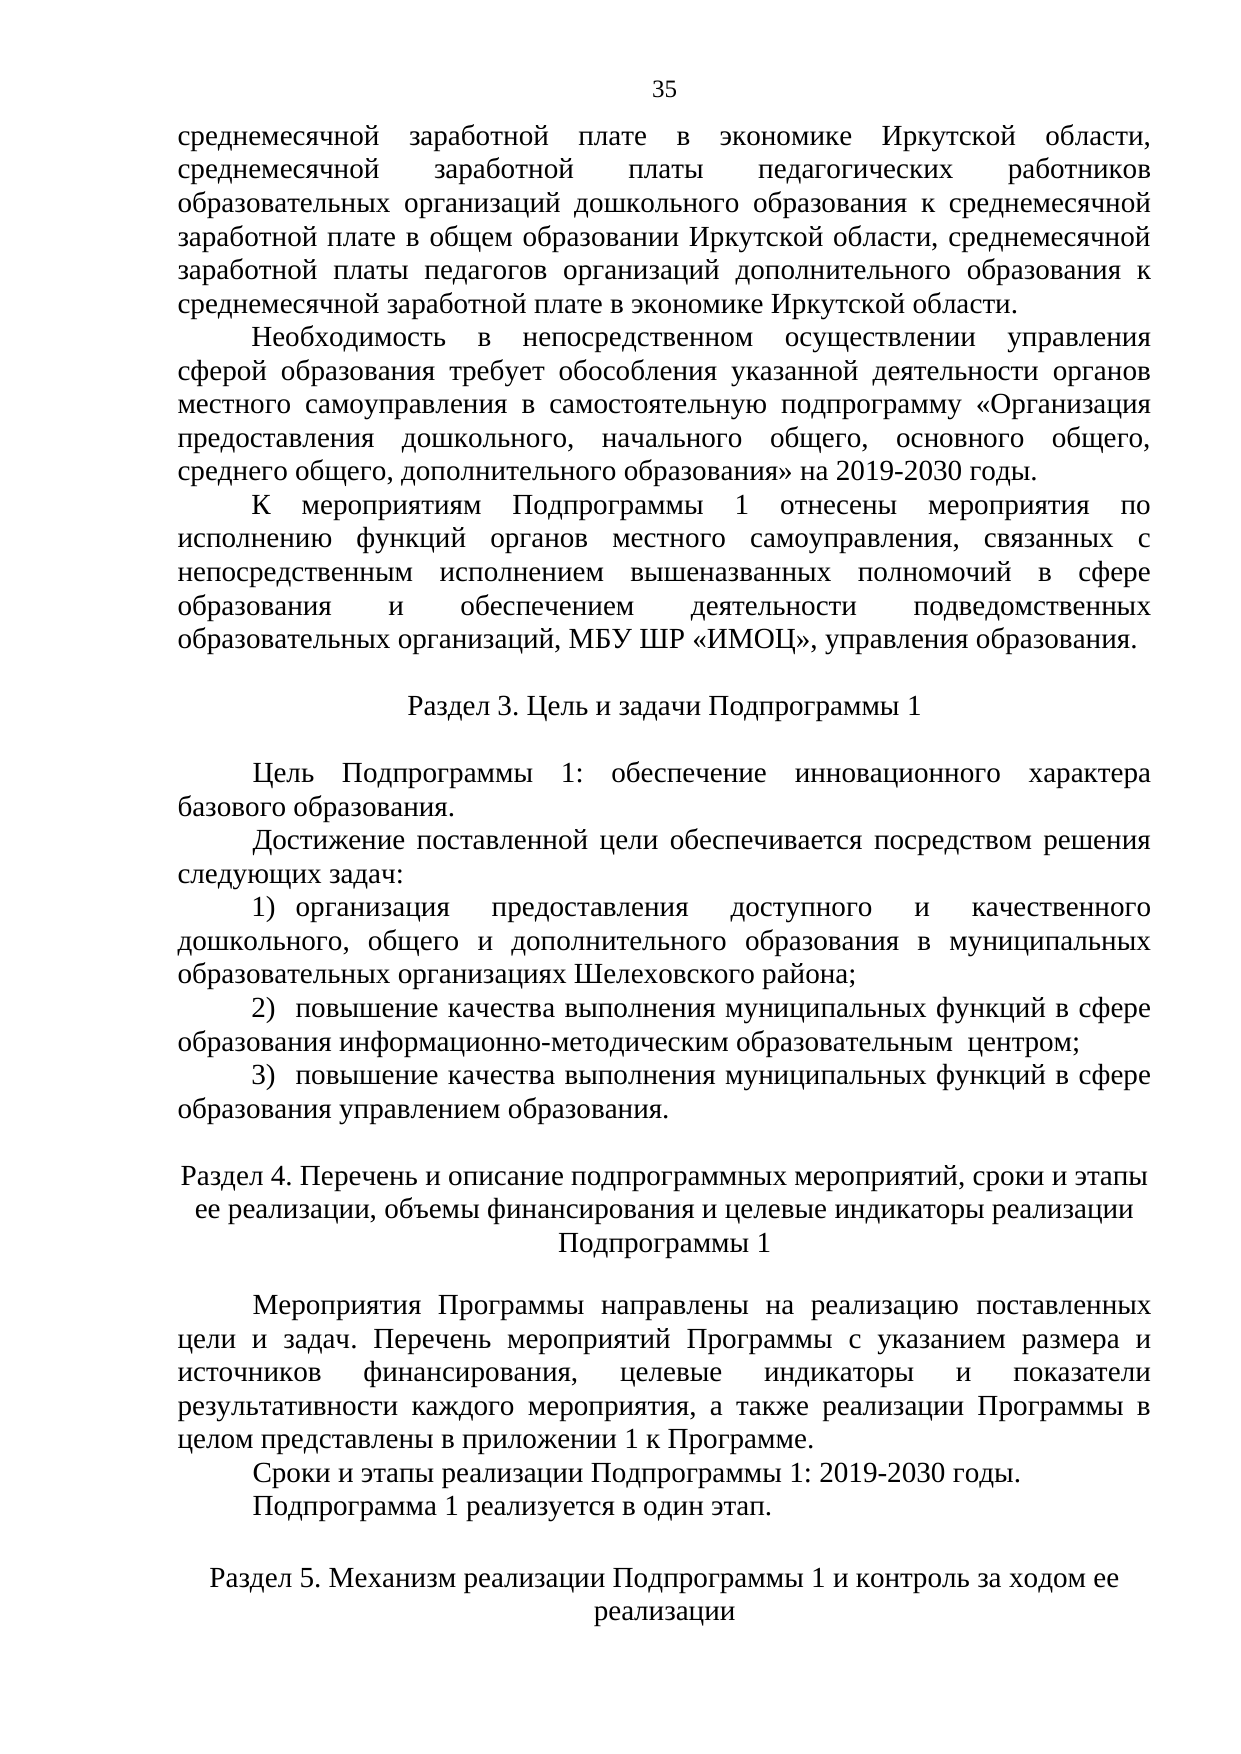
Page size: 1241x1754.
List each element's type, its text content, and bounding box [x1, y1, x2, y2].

list повышение качества выполнения муниципальных функций в сфере образования управлением образования. [177, 1057, 1152, 1124]
text Раздел 5. Механизм реализации Подпрограммы 1 и контроль за ходом ее реализации [177, 1560, 1152, 1627]
text Мероприятия Программы направлены на реализацию поставленных цели и задач. Перечень мероприятий Программы с указанием размера и источников финансирования, целевые индикаторы и показатели результативности каждого мероприятия, а также реализации Программы в целом представлены в приложении 1 к Программе. [177, 1287, 1152, 1455]
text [177, 118, 1152, 319]
text Подпрограмма 1 реализуется в один этап. [177, 1488, 1152, 1522]
text Раздел 4. Перечень и описание подпрограммных мероприятий, сроки и этапы ее реализации, объемы финансирования и целевые индикаторы реализации Подпрограммы 1 [177, 1158, 1152, 1258]
text К мероприятиям Подпрограммы 1 отнесены мероприятия по исполнению функций органов местного самоуправления, связанных с непосредственным исполнением вышеназванных полномочий в сфере образования и обеспечением деятельности подведомственных образовательных организаций, МБУ ШР «ИМОЦ», управления образования. [177, 487, 1152, 655]
list повышение качества выполнения муниципальных функций в сфере образования информационно-методическим образовательным центром; [177, 990, 1152, 1057]
text Цель Подпрограммы 1: обеспечение инновационного характера базового образования. [177, 755, 1152, 822]
list организация предоставления доступного и качественного дошкольного, общего и дополнительного образования в муниципальных образовательных организациях Шелеховского района; [177, 889, 1152, 990]
text Сроки и этапы реализации Подпрограммы 1: 2019-2030 годы. [177, 1455, 1152, 1488]
text Раздел 3. Цель и задачи Подпрограммы 1 [177, 688, 1152, 722]
text Достижение поставленной цели обеспечивается посредством решения следующих задач: [177, 822, 1152, 889]
text Необходимость в непосредственном осуществлении управления сферой образования требует обособления указанной деятельности органов местного самоуправления в самостоятельную подпрограмму «Организация предоставления дошкольного, начального общего, основного общего, среднего общего, дополнительного образования» на 2019-2030 годы. [177, 319, 1152, 487]
